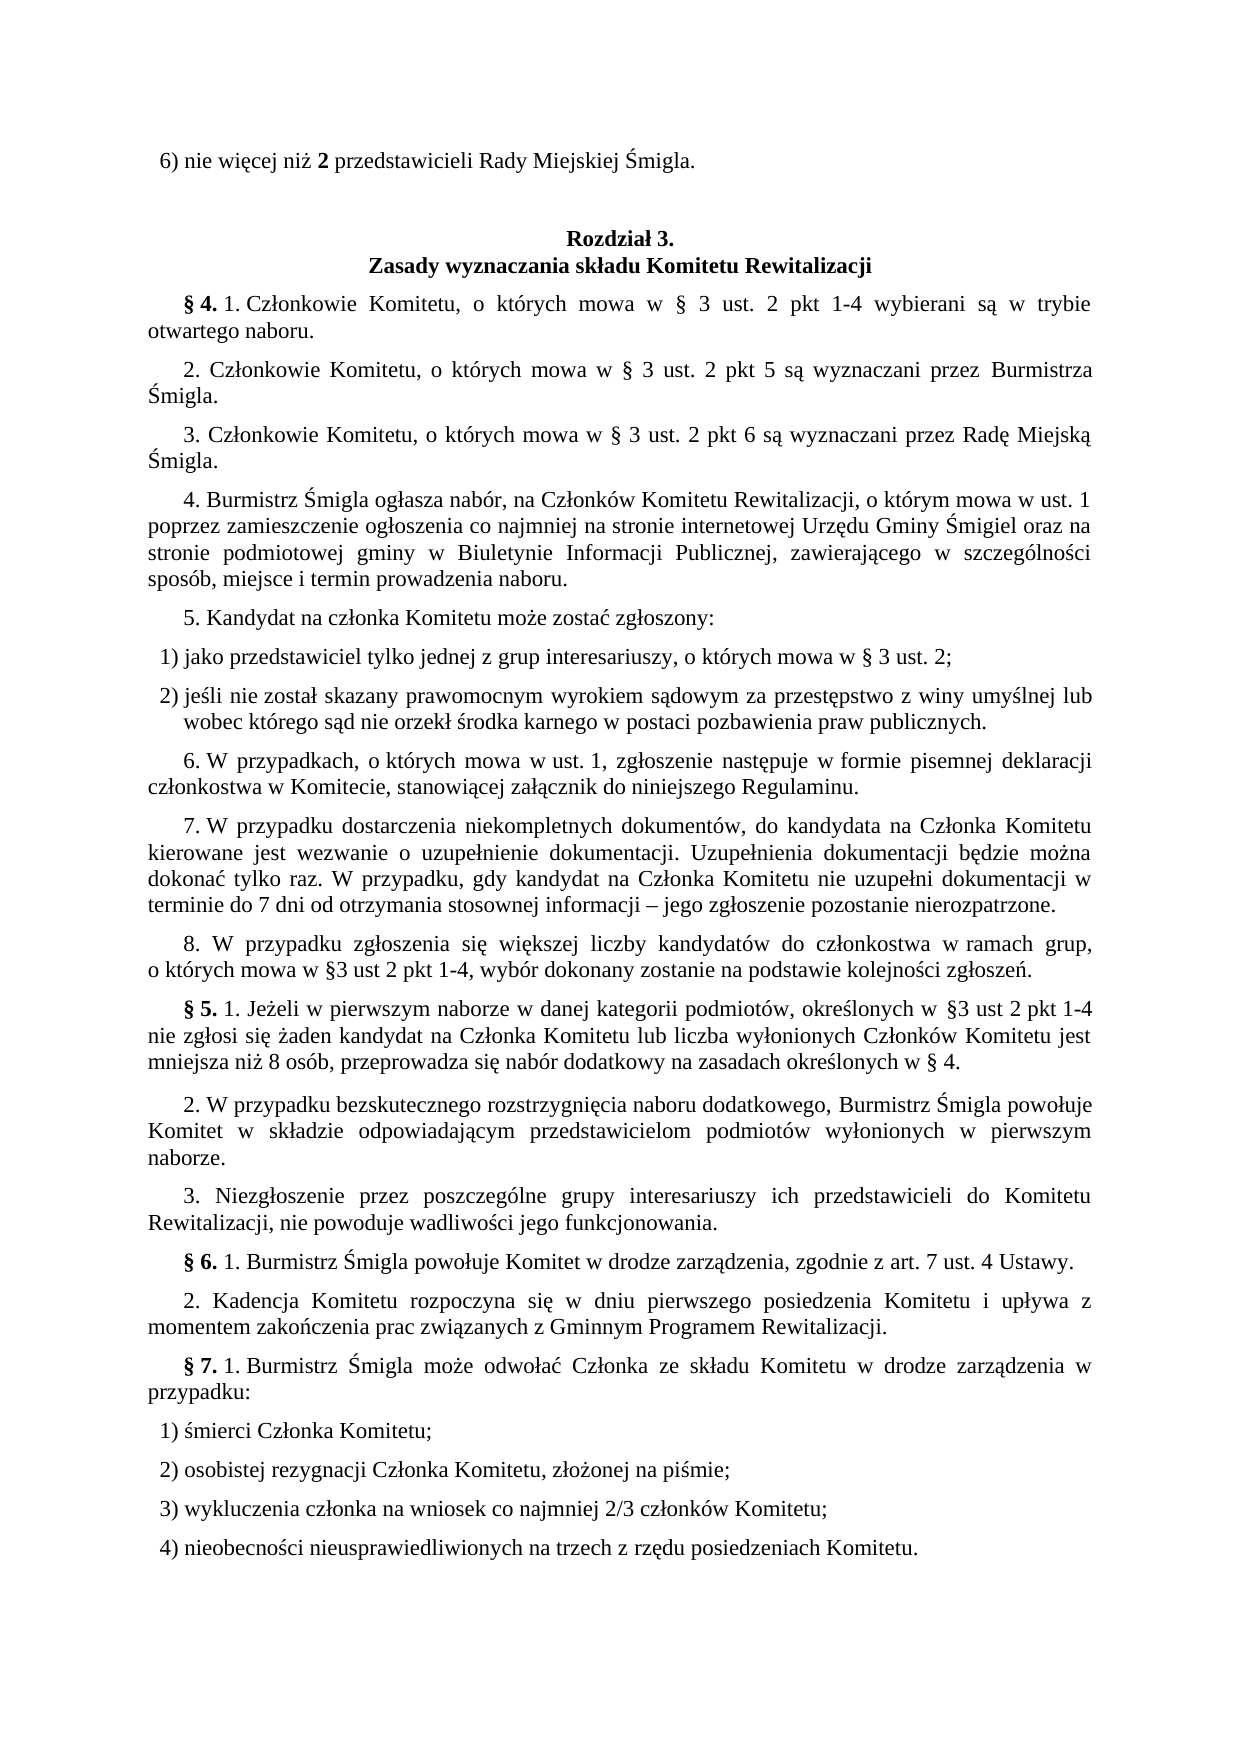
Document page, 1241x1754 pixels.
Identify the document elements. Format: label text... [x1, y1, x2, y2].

text 1) śmierci Członka Komitetu; [159, 1417, 1093, 1443]
text Rozdział 3. Zasady wyznaczania składu Komitetu Rewitalizacji [148, 225, 1093, 278]
text 3. Niezgłoszenie przez poszczególne grupy interesariuszy ich przedstawicieli do Komitetu Rewitalizacji, nie powoduje wadliwości jego funkcjonowania. [148, 1183, 1093, 1235]
text § 6. 1. Burmistrz Śmigla powołuje Komitet w drodze zarządzenia, zgodnie z art. 7 ust. 4 Ustawy. [148, 1248, 1093, 1274]
text 3) wykluczenia członka na wniosek co najmniej 2/3 członków Komitetu; [159, 1495, 1093, 1521]
text 4) nieobecności nieusprawiedliwionych na trzech z rzędu posiedzeniach Komitetu. [159, 1534, 1093, 1560]
text § 5. 1. Jeżeli w pierwszym naborze w danej kategorii podmiotów, określonych w §3 ust 2 pkt 1-4 nie zgłosi się żaden kandydat na Członka Komitetu lub liczba wyłonionych Członków Komitetu jest mniejsza niż 8 osób, przeprowadza się nabór dodatkowy na zasadach określonych w § 4. [148, 995, 1093, 1074]
text 2. Kadencja Komitetu rozpoczyna się w dniu pierwszego posiedzenia Komitetu i upływa z momentem zakończenia prac związanych z Gminnym Programem Rewitalizacji. [148, 1287, 1093, 1339]
text 2. W przypadku bezskutecznego rozstrzygnięcia naboru dodatkowego, Burmistrz Śmigla powołuje Komitet w składzie odpowiadającym przedstawicielom podmiotów wyłonionych w pierwszym naborze. [148, 1091, 1093, 1170]
text 6. W przypadkach, o których mowa w ust. 1, zgłoszenie następuje w formie pisemnej deklaracji członkostwa w Komitecie, stanowiącej załącznik do niniejszego Regulaminu. [148, 747, 1093, 800]
text 7. W przypadku dostarczenia niekompletnych dokumentów, do kandydata na Członka Komitetu kierowane jest wezwanie o uzupełnienie dokumentacji. Uzupełnienia dokumentacji będzie można dokonać tylko raz. W przypadku, gdy kandydat na Członka Komitetu nie uzupełni dokumentacji w terminie do 7 dni od otrzymania stosownej informacji – jego zgłoszenie pozostanie nierozpatrzone. [148, 812, 1093, 918]
text 2. Członkowie Komitetu, o których mowa w § 3 ust. 2 pkt 5 są wyznaczani przez Burmistrza Śmigla. [148, 356, 1093, 408]
text 6) nie więcej niż 2 przedstawicieli Rady Miejskiej Śmigla. [159, 148, 1093, 174]
text § 7. 1. Burmistrz Śmigla może odwołać Członka ze składu Komitetu w drodze zarządzenia w przypadku: [148, 1352, 1093, 1404]
text 1) jako przedstawiciel tylko jednej z grup interesariuszy, o których mowa w § 3 ust. 2; [159, 643, 1093, 669]
text § 4. 1. Członkowie Komitetu, o których mowa w § 3 ust. 2 pkt 1-4 wybierani są w trybie otwartego naboru. [148, 291, 1093, 343]
text 2) jeśli nie został skazany prawomocnym wyrokiem sądowym za przestępstwo z winy umyślnej lub wobec którego sąd nie orzekł środka karnego w postaci pozbawienia praw publicznych. [159, 682, 1093, 734]
text 2) osobistej rezygnacji Członka Komitetu, złożonej na piśmie; [159, 1456, 1093, 1482]
text 4. Burmistrz Śmigla ogłasza nabór, na Członków Komitetu Rewitalizacji, o którym mowa w ust. 1 poprzez zamieszczenie ogłoszenia co najmniej na stronie internetowej Urzędu Gminy Śmigiel oraz na stronie podmiotowej gminy w Biuletynie Informacji Publicznej, zawierającego w szczególności sposób, miejsce i termin prowadzenia naboru. [148, 486, 1093, 592]
text 3. Członkowie Komitetu, o których mowa w § 3 ust. 2 pkt 6 są wyznaczani przez Radę Miejską Śmigla. [148, 421, 1093, 474]
text 5. Kandydat na członka Komitetu może zostać zgłoszony: [148, 604, 1093, 630]
text 8. W przypadku zgłoszenia się większej liczby kandydatów do członkostwa w ramach grup, o których mowa w §3 ust 2 pkt 1-4, wybór dokonany zostanie na podstawie kolejności zgłoszeń. [148, 930, 1093, 983]
